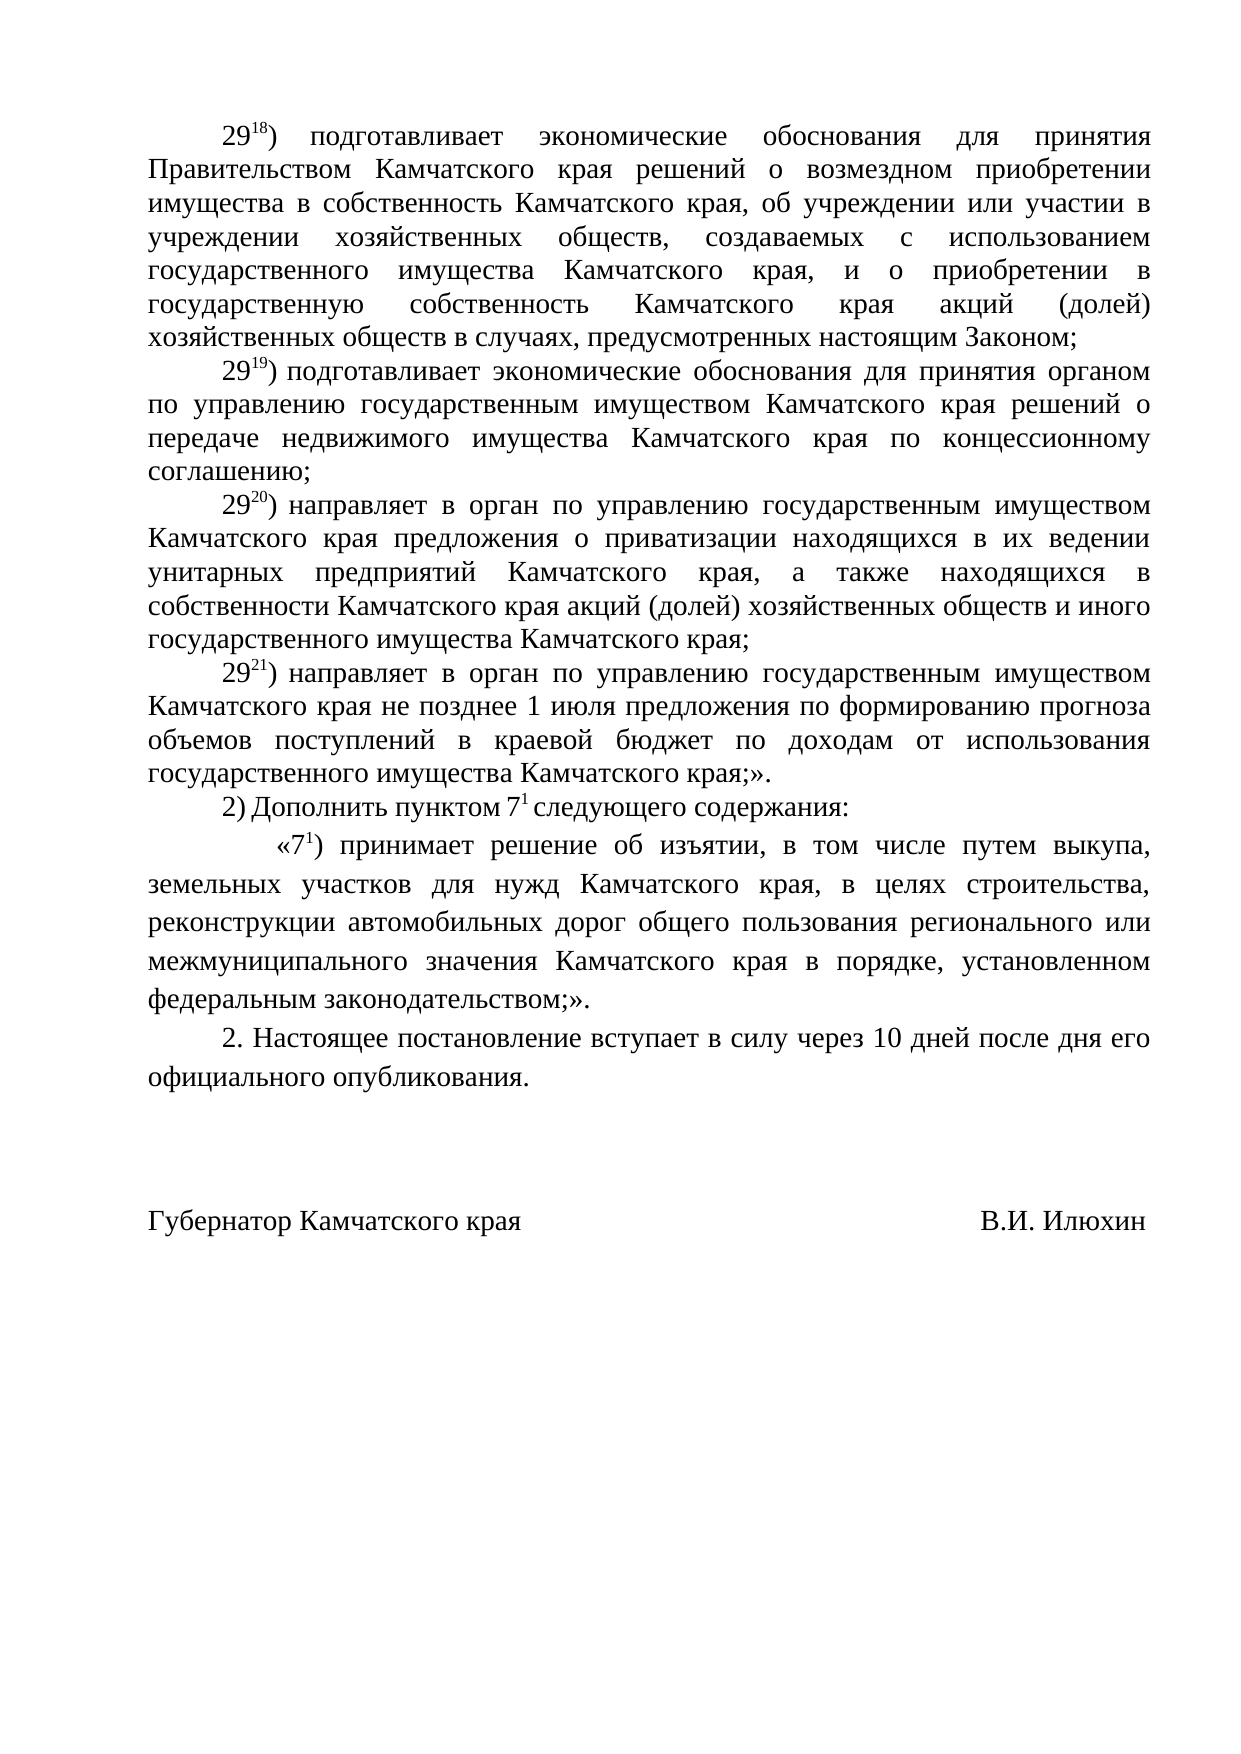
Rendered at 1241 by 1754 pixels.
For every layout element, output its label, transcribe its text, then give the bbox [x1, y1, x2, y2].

text 2. Настоящее постановление вступает в силу через 10 дней после дня его официального опубликования. [148, 1020, 1152, 1092]
list 2919) подготавливает экономические обоснования для принятия органом по управлению государственным имуществом Камчатского края решений о передаче недвижимого имущества Камчатского края по концессионному соглашению; [148, 353, 1152, 487]
list Дополнить пунктом 71 следующего содержания: [222, 789, 1152, 822]
text Губернатор Камчатского края В.И. Илюхин [148, 1203, 1152, 1236]
list 2918) подготавливает экономические обоснования для принятия Правительством Камчатского края решений о возмездном приобретении имущества в собственность Камчатского края, об учреждении или участии в учреждении хозяйственных обществ, создаваемых с использованием государственного имущества Камчатского края, и о приобретении в государственную собственность Камчатского края акций (долей) хозяйственных обществ в случаях, предусмотренных настоящим Законом; [148, 118, 1152, 353]
list 2921) направляет в орган по управлению государственным имуществом Камчатского края не позднее 1 июля предложения по формированию прогноза объемов поступлений в краевой бюджет по доходам от использования государственного имущества Камчатского края;». [148, 655, 1152, 789]
text «71) принимает решение об изъятии, в том числе путем выкупа, земельных участков для нужд Камчатского края, в целях строительства, реконструкции автомобильных дорог общего пользования регионального или межмуниципального значения Камчатского края в порядке, установленном федеральным законодательством;». [148, 827, 1152, 1015]
list 2920) направляет в орган по управлению государственным имуществом Камчатского края предложения о приватизации находящихся в их ведении унитарных предприятий Камчатского края, а также находящихся в собственности Камчатского края акций (долей) хозяйственных обществ и иного государственного имущества Камчатского края; [148, 487, 1152, 655]
